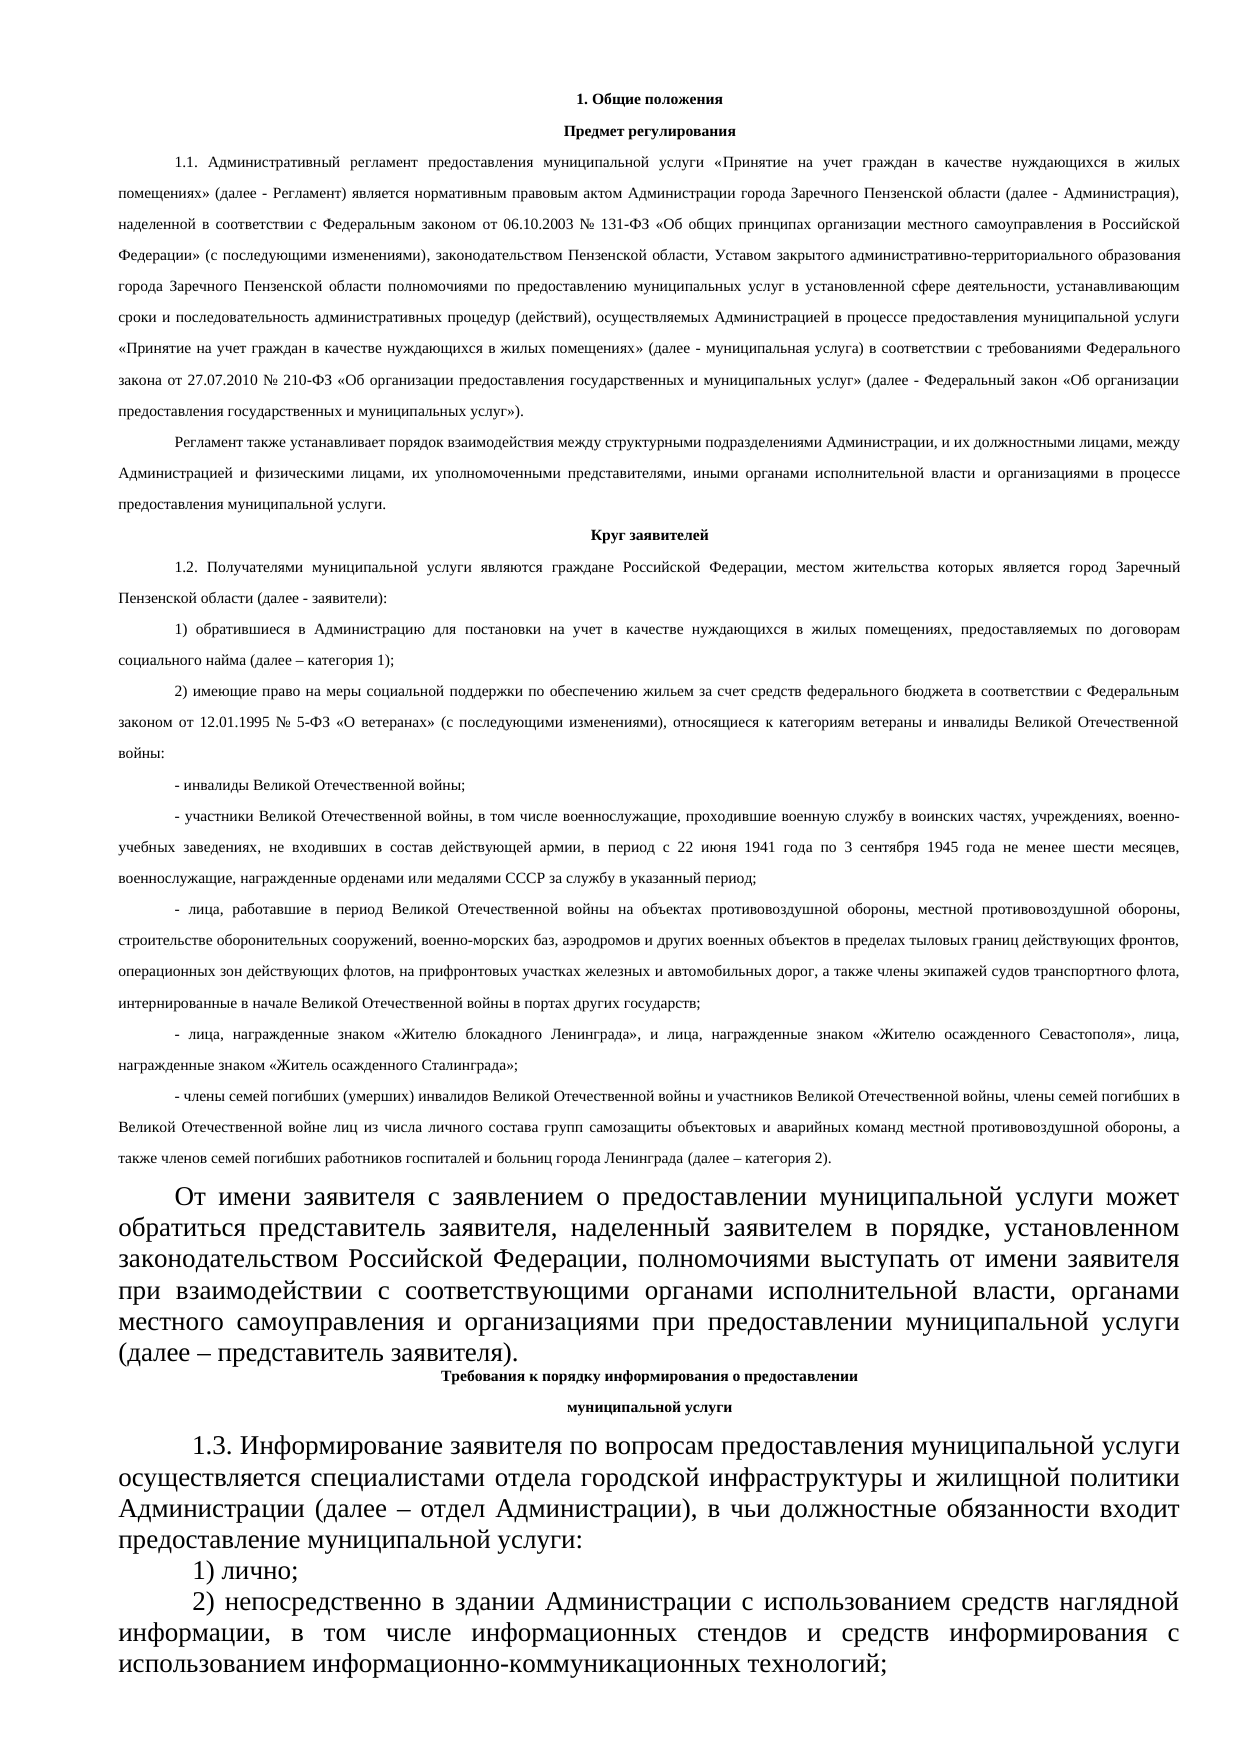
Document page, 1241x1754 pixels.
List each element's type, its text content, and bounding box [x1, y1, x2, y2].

text - члены семей погибших (умерших) инвалидов Великой Отечественной войны и участников Великой Отечественной войны, члены семей погибших в Великой Отечественной войне лиц из числа личного состава групп самозащиты объектовых и аварийных команд местной противовоздушной обороны, а также членов семей погибших работников госпиталей и больниц города Ленинграда (далее – категория 2). [118, 1087, 1181, 1180]
text - лица, работавшие в период Великой Отечественной войны на объектах противовоздушной обороны, местной противовоздушной обороны, строительстве оборонительных сооружений, военно-морских баз, аэродромов и других военных объектов в пределах тыловых границ действующих фронтов, операционных зон действующих флотов, на прифронтовых участках железных и автомобильных дорог, а также члены экипажей судов транспортного флота, интернированные в начале Великой Отечественной войны в портах других государств; [118, 900, 1181, 1024]
text 1) лично; [118, 1554, 1181, 1585]
text 1.3. Информирование заявителя по вопросам предоставления муниципальной услуги осуществляется специалистами отдела городской инфраструктуры и жилищной политики Администрации (далее – отдел Администрации), в чьи должностные обязанности входит предоставление муниципальной услуги: [118, 1429, 1181, 1554]
text 1) обратившиеся в Администрацию для постановки на учет в качестве нуждающихся в жилых помещениях, предоставляемых по договорам социального найма (далее – категория 1); [118, 620, 1181, 682]
text Предмет регулирования [118, 121, 1181, 152]
text От имени заявителя с заявлением о предоставлении муниципальной услуги может обратиться представитель заявителя, наделенный заявителем в порядке, установленном законодательством Российской Федерации, полномочиями выступать от имени заявителя при взаимодействии с соответствующими органами исполнительной власти, органами местного самоуправления и организациями при предоставлении муниципальной услуги (далее – представитель заявителя). [118, 1180, 1181, 1367]
text 2) непосредственно в здании Администрации с использованием средств наглядной информации, в том числе информационных стендов и средств информирования с использованием информационно-коммуникационных технологий; [118, 1585, 1181, 1679]
text - лица, награжденные знаком «Жителю блокадного Ленинграда», и лица, награжденные знаком «Жителю осажденного Севастополя», лица, награжденные знаком «Житель осажденного Сталинграда»; [118, 1024, 1181, 1087]
text 1. Общие положения [118, 90, 1181, 121]
text 1.1. Административный регламент предоставления муниципальной услуги «Принятие на учет граждан в качестве нуждающихся в жилых помещениях» (далее - Регламент) является нормативным правовым актом Администрации города Заречного Пензенской области (далее - Администрация), наделенной в соответствии с Федеральным законом от 06.10.2003 № 131-ФЗ «Об общих принципах организации местного самоуправления в Российской Федерации» (с последующими изменениями), законодательством Пензенской области, Уставом закрытого административно-территориального образования города Заречного Пензенской области полномочиями по предоставлению муниципальных услуг в установленной сфере деятельности, устанавливающим сроки и последовательность административных процедур (действий), осуществляемых Администрацией в процессе предоставления муниципальной услуги «Принятие на учет граждан в качестве нуждающихся в жилых помещениях» (далее - муниципальная услуга) в соответствии с требованиями Федерального закона от 27.07.2010 № 210-ФЗ «Об организации предоставления государственных и муниципальных услуг» (далее - Федеральный закон «Об организации предоставления государственных и муниципальных услуг»). [118, 152, 1181, 433]
text Регламент также устанавливает порядок взаимодействия между структурными подразделениями Администрации, и их должностными лицами, между Администрацией и физическими лицами, их уполномоченными представителями, иными органами исполнительной власти и организациями в процессе предоставления муниципальной услуги. [118, 433, 1181, 526]
text муниципальной услуги [118, 1398, 1181, 1429]
text Круг заявителей [118, 526, 1181, 557]
text - инвалиды Великой Отечественной войны; [118, 775, 1181, 807]
text 2) имеющие право на меры социальной поддержки по обеспечению жильем за счет средств федерального бюджета в соответствии с Федеральным законом от 12.01.1995 № 5-ФЗ «О ветеранах» (с последующими изменениями), относящиеся к категориям ветераны и инвалиды Великой Отечественной войны: [118, 682, 1181, 775]
text - участники Великой Отечественной войны, в том числе военнослужащие, проходившие военную службу в воинских частях, учреждениях, военно-учебных заведениях, не входивших в состав действующей армии, в период с 22 июня 1941 года по 3 сентября 1945 года не менее шести месяцев, военнослужащие, награжденные орденами или медалями СССР за службу в указанный период; [118, 807, 1181, 900]
text 1.2. Получателями муниципальной услуги являются граждане Российской Федерации, местом жительства которых является город Заречный Пензенской области (далее - заявители): [118, 557, 1181, 620]
text Требования к порядку информирования о предоставлении [118, 1367, 1181, 1398]
